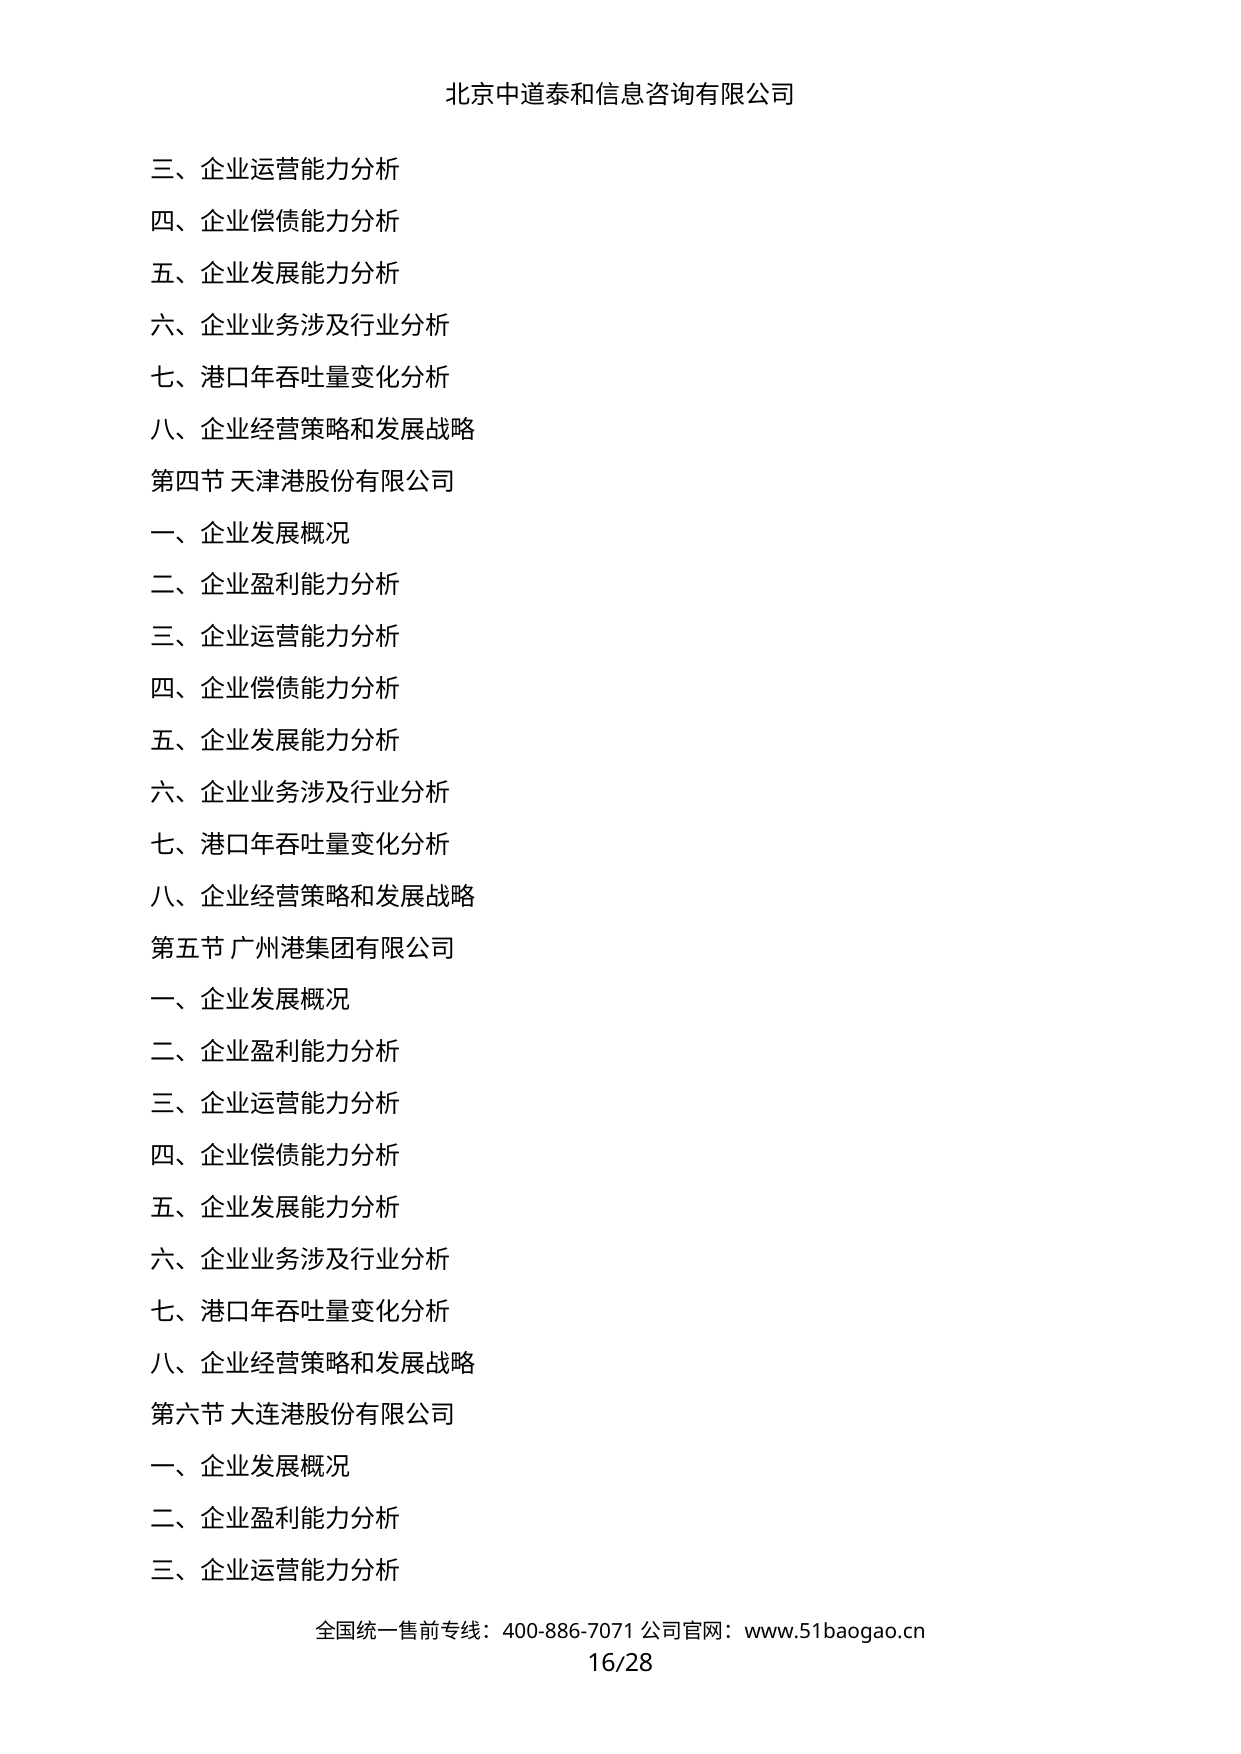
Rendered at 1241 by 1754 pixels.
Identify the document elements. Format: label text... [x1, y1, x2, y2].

text 第五节 广州港集团有限公司 [150, 928, 1090, 964]
text 一、企业发展概况 [150, 513, 1090, 549]
text 六、企业业务涉及行业分析 [150, 772, 1090, 809]
text 五、企业发展能力分析 [150, 721, 1090, 757]
text 一、企业发展概况 [150, 980, 1090, 1016]
text 五、企业发展能力分析 [150, 1187, 1090, 1224]
text 六、企业业务涉及行业分析 [150, 306, 1090, 342]
text 三、企业运营能力分析 [150, 617, 1090, 653]
text 第四节 天津港股份有限公司 [150, 461, 1090, 497]
text 二、企业盈利能力分析 [150, 565, 1090, 601]
text 八、企业经营策略和发展战略 [150, 409, 1090, 446]
text 四、企业偿债能力分析 [150, 202, 1090, 238]
text 七、港口年吞吐量变化分析 [150, 1291, 1090, 1327]
text 一、企业发展概况 [150, 1447, 1090, 1483]
text 四、企业偿债能力分析 [150, 669, 1090, 705]
text 八、企业经营策略和发展战略 [150, 1343, 1090, 1379]
text 七、港口年吞吐量变化分析 [150, 357, 1090, 394]
text 三、企业运营能力分析 [150, 1084, 1090, 1120]
text 八、企业经营策略和发展战略 [150, 876, 1090, 912]
text 七、港口年吞吐量变化分析 [150, 824, 1090, 861]
text 二、企业盈利能力分析 [150, 1032, 1090, 1068]
text 六、企业业务涉及行业分析 [150, 1239, 1090, 1276]
text 二、企业盈利能力分析 [150, 1499, 1090, 1535]
text 五、企业发展能力分析 [150, 254, 1090, 290]
text 第六节 大连港股份有限公司 [150, 1395, 1090, 1431]
text 四、企业偿债能力分析 [150, 1136, 1090, 1172]
text 三、企业运营能力分析 [150, 150, 1090, 186]
text 三、企业运营能力分析 [150, 1551, 1090, 1587]
